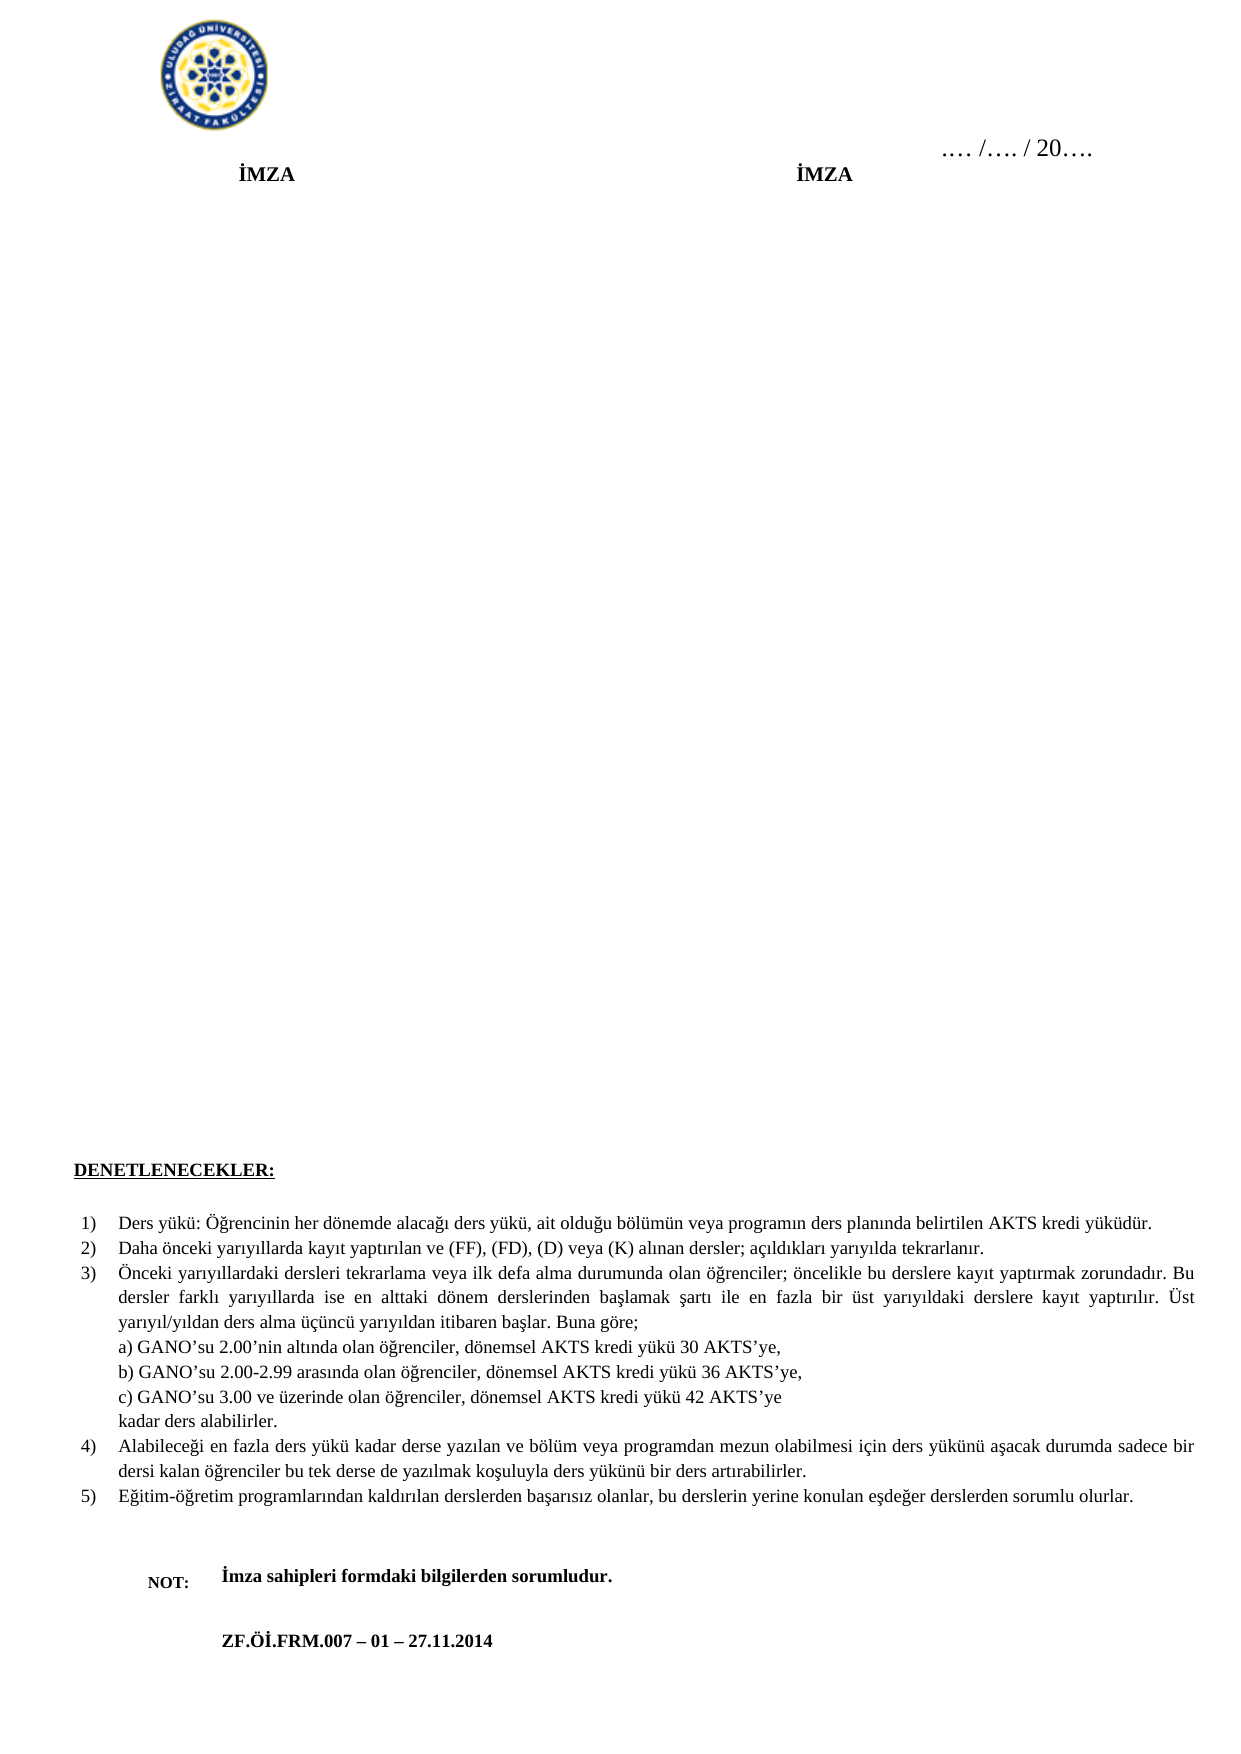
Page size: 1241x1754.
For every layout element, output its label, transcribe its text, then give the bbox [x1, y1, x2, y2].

text İMZA İMZA [148, 162, 1093, 186]
picture [147, 14, 284, 134]
